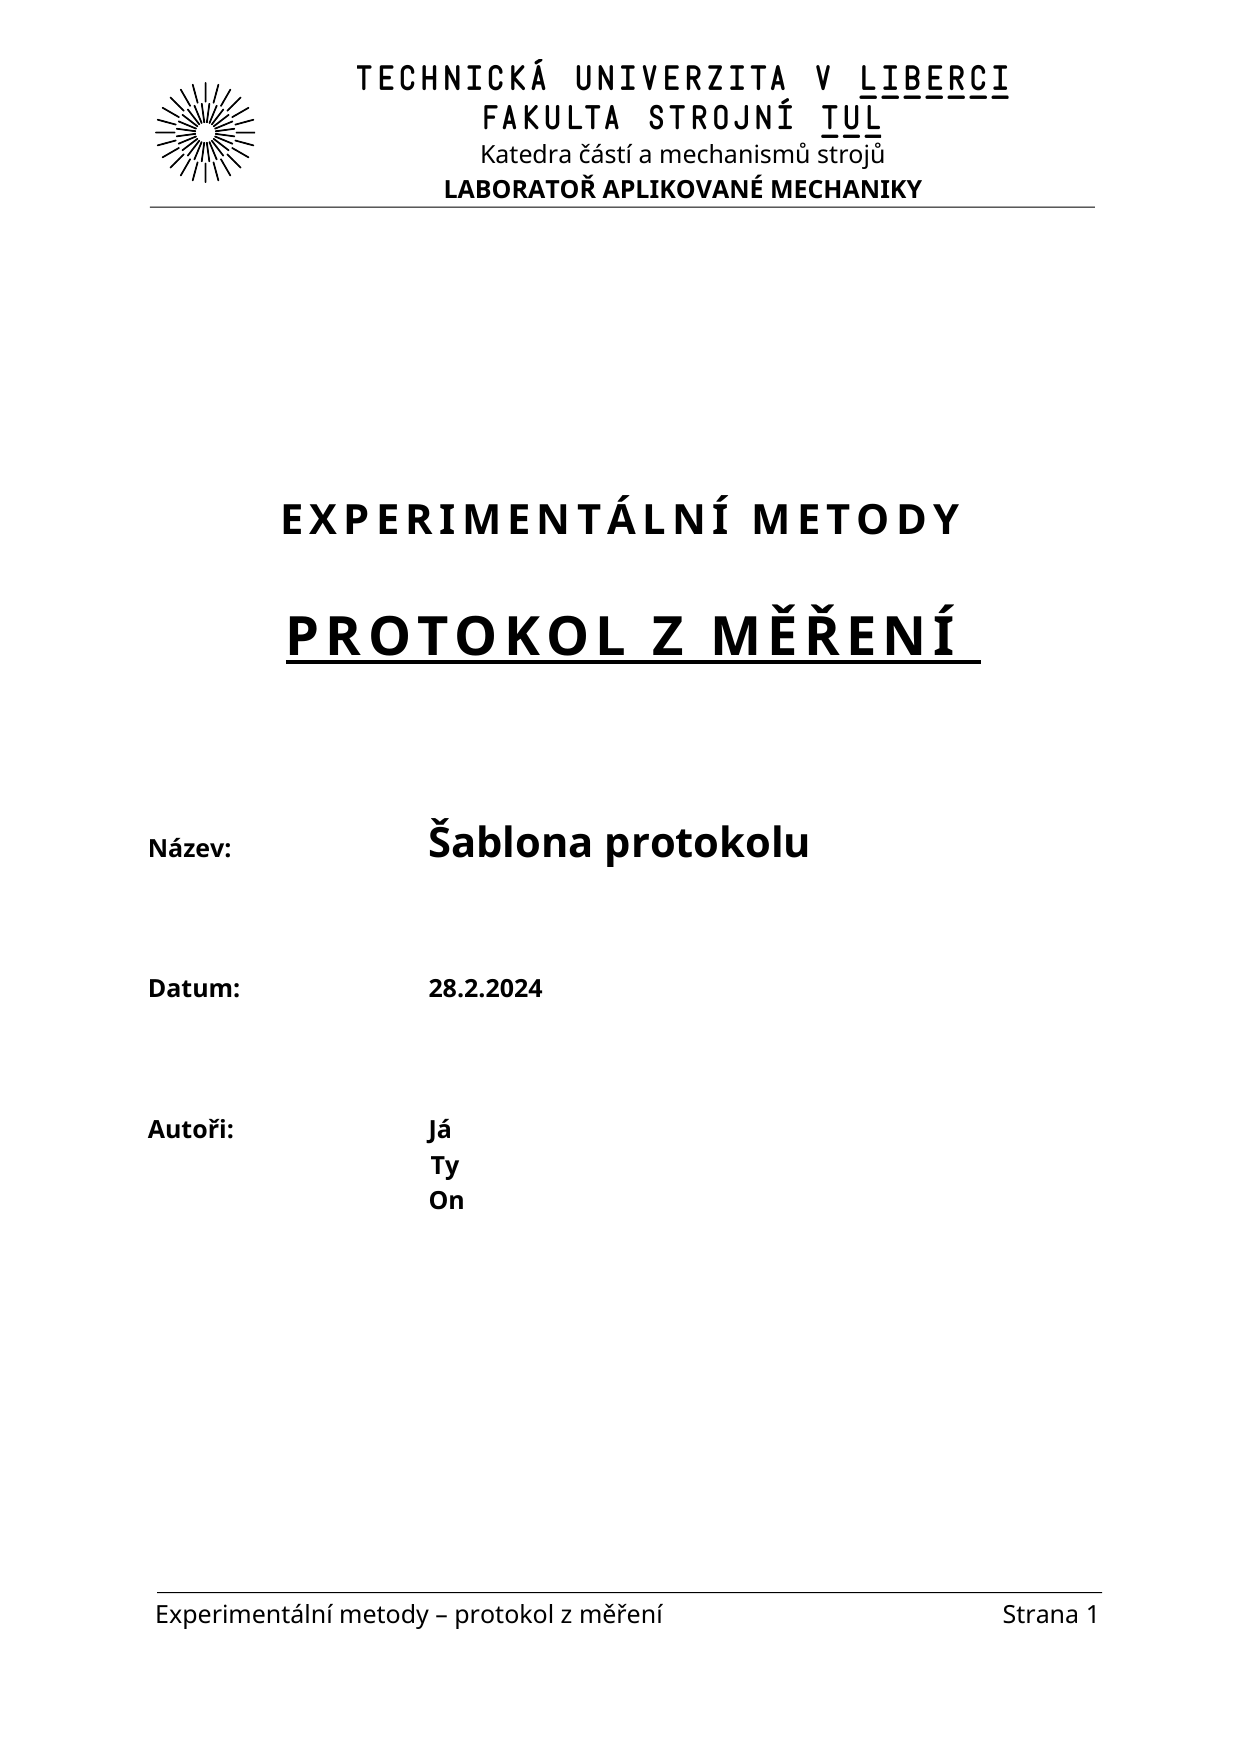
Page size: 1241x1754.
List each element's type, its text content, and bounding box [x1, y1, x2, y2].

text Autoři: Já [148, 1111, 1092, 1146]
text PROTOKOL Z MĚŘENÍ [148, 598, 1092, 671]
picture [357, 59, 1009, 138]
text EXPERIMENTÁLNÍ METODY [148, 490, 1092, 547]
text Datum: 28.2.2024 [148, 969, 1092, 1004]
text Ty [148, 1146, 1092, 1181]
picture [155, 82, 256, 183]
text On [148, 1181, 1092, 1217]
text Název: Šablona protokolu [148, 813, 1092, 870]
